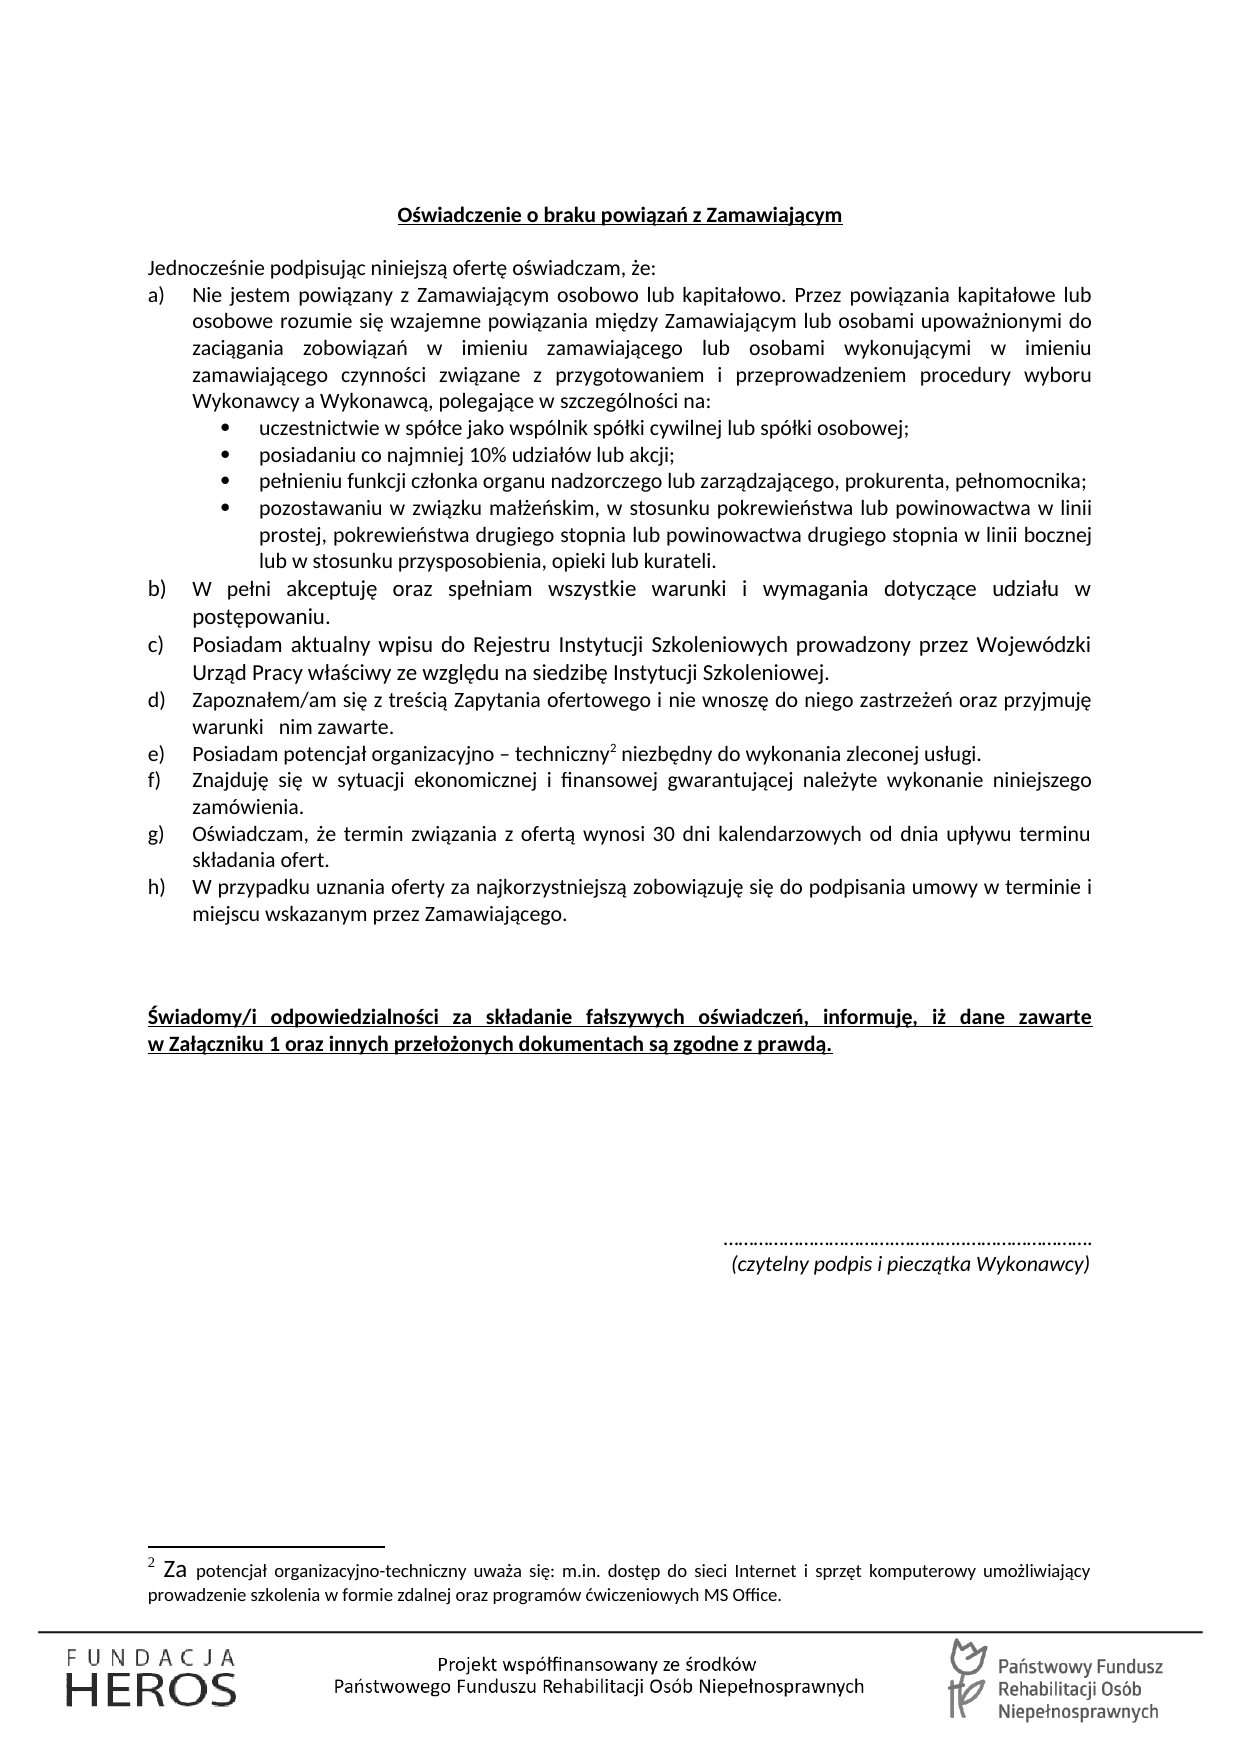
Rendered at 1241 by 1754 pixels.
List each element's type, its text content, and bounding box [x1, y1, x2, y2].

list W przypadku uznania oferty za najkorzystniejszą zobowiązuję się do podpisania umowy w terminie i miejscu wskazanym przez Zamawiającego. [148, 873, 1093, 926]
list Nie jestem powiązany z Zamawiającym osobowo lub kapitałowo. Przez powiązania kapitałowe lub osobowe rozumie się wzajemne powiązania między Zamawiającym lub osobami upoważnionymi do zaciągania zobowiązań w imieniu zamawiającego lub osobami wykonującymi w imieniu zamawiającego czynności związane z przygotowaniem i przeprowadzeniem procedury wyboru Wykonawcy a Wykonawcą, polegające w szczególności na: [148, 281, 1093, 414]
list Zapoznałem/am się z treścią Zapytania ofertowego i nie wnoszę do niego zastrzeżeń oraz przyjmuję warunki nim zawarte. [148, 686, 1093, 740]
list Znajduję się w sytuacji ekonomicznej i finansowej gwarantującej należyte wykonanie niniejszego zamówienia. [148, 766, 1093, 820]
list posiadaniu co najmniej 10% udziałów lub akcji; [221, 441, 1093, 468]
text Oświadczenie o braku powiązań z Zamawiającym [148, 201, 1093, 228]
text …………………………….…………..……………………. [192, 1224, 1093, 1251]
list pozostawaniu w związku małżeńskim, w stosunku pokrewieństwa lub powinowactwa w linii prostej, pokrewieństwa drugiego stopnia lub powinowactwa drugiego stopnia w linii bocznej lub w stosunku przysposobienia, opieki lub kurateli. [221, 494, 1093, 574]
list pełnieniu funkcji członka organu nadzorczego lub zarządzającego, prokurenta, pełnomocnika; [221, 468, 1093, 494]
text Jednocześnie podpisując niniejszą ofertę oświadczam, że: [148, 254, 1093, 281]
list Posiadam aktualny wpisu do Rejestru Instytucji Szkoleniowych prowadzony przez Wojewódzki Urząd Pracy właściwy ze względu na siedzibę Instytucji Szkoleniowej. [148, 630, 1093, 686]
text Świadomy/i odpowiedzialności za składanie fałszywych oświadczeń, informuję, iż dane zawarte w Załączniku 1 oraz innych przełożonych dokumentach są zgodne z prawdą. [148, 1003, 1093, 1026]
text (czytelny podpis i pieczątka Wykonawcy) [192, 1251, 1093, 1277]
list uczestnictwie w spółce jako wspólnik spółki cywilnej lub spółki osobowej; [221, 414, 1093, 441]
list Oświadczam, że termin związania z ofertą wynosi 30 dni kalendarzowych od dnia upływu terminu składania ofert. [148, 820, 1093, 873]
text Świadomy/i odpowiedzialności za składanie fałszywych oświadczeń, informuję, iż dane zawarte w Załączniku 1 oraz innych przełożonych dokumentach są zgodne z prawdą. [148, 1027, 1093, 1056]
list W pełni akceptuję oraz spełniam wszystkie warunki i wymagania dotyczące udziału w postępowaniu. [148, 574, 1093, 630]
list Posiadam potencjał organizacyjno – techniczny niezbędny do wykonania zleconej usługi. [148, 740, 1093, 766]
